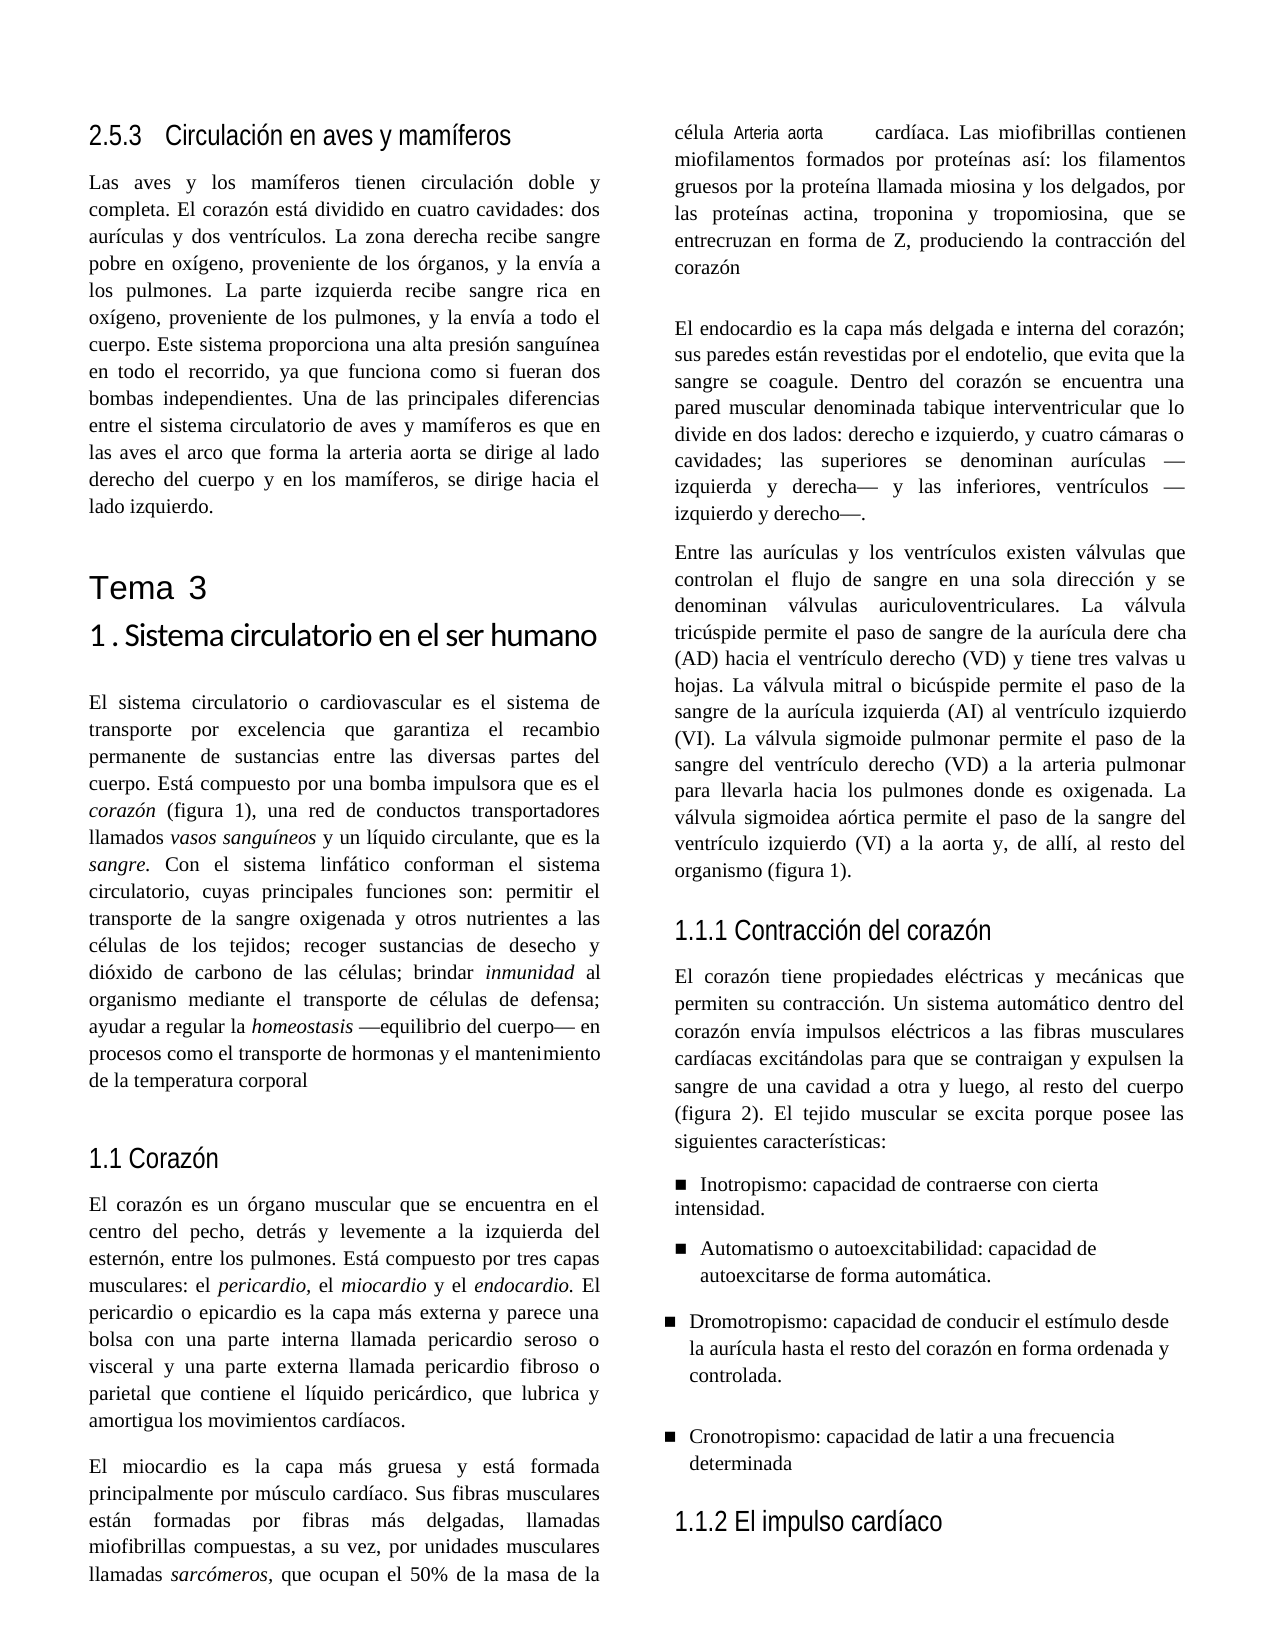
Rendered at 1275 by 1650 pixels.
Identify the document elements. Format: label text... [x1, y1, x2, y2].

text El sistema circulatorio o cardiovascular es el sistema de transporte por excelencia que garantiza el recambio permanente de sustancias entre las diversas partes del cuerpo. Está compuesto por una bomba impulsora que es el corazón (figura 1), una red de conductos transportadores llamados vasos sanguíneos y un líquido circulante, que es la sangre. Con el sistema linfático conforman el sistema circulatorio, cuyas principales funciones son: permitir el transporte de la sangre oxigenada y otros nutrientes a las células de los tejidos; recoger sustancias de desecho y dióxido de carbono de las células; brindar inmunidad al organismo mediante el transporte de células de defensa; ayudar a regular la homeostasis —equilibrio del cuerpo— en procesos como el transporte de hormonas y el mantenimiento de la temperatura corporal [89, 688, 601, 1093]
list Dromotropismo: capacidad de conducir el estímulo desde la aurícula hasta el resto del corazón en forma ordenada y controlada. [664, 1307, 1186, 1388]
list Cronotropismo: capacidad de latir a una frecuencia determinada [664, 1422, 1186, 1476]
text El corazón tiene propiedades eléctricas y mecánicas que permiten su contracción. Un sistema automático dentro del corazón envía impulsos eléctricos a las fibras musculares cardíacas excitándolas para que se contraigan y expulsen la sangre de una cavidad a otra y luego, al resto del cuerpo (figura 2). El tejido muscular se excita porque posee las siguientes características: [674, 961, 1185, 1153]
text Entre las aurículas y los ventrículos existen válvulas que controlan el flujo de sangre en una sola dirección y se denominan válvulas auriculoventriculares. La válvula tricúspide permite el paso de sangre de la aurícula dere cha (AD) hacia el ventrículo derecho (VD) y tiene tres valvas u hojas. La válvula mitral o bicúspide permite el paso de la sangre de la aurícula izquierda (AI) al ventrículo izquierdo (VI). La válvula sigmoide pulmonar permite el paso de la sangre del ventrículo derecho (VD) a la arteria pulmonar para llevarla hacia los pulmones donde es oxigenada. La válvula sigmoidea aórtica permite el paso de la sangre del ventrículo izquierdo (VI) a la aorta y, de allí, al resto del organismo (figura 1). [674, 539, 1186, 883]
text 1.Sistema circulatorio en el ser humano [89, 600, 601, 646]
text Las aves y los mamíferos tienen circulación doble y completa. El corazón está dividido en cuatro cavidades: dos aurículas y dos ventrículos. La zona derecha recibe sangre pobre en oxígeno, proveniente de los órganos, y la envía a los pulmones. La parte izquierda recibe sangre rica en oxígeno, proveniente de los pulmones, y la envía a todo el cuerpo. Este sistema proporciona una alta presión sanguínea en todo el recorrido, ya que funciona como si fueran dos bombas independientes. Una de las principales diferencias entre el sistema circulatorio de aves y mamíferos es que en las aves el arco que forma la arteria aorta se dirige al lado derecho del cuerpo y en los mamíferos, se dirige hacia el lado izquierdo. [89, 168, 601, 519]
text El endocardio es la capa más delgada e interna del corazón; sus paredes están revestidas por el endotelio, que evita que la sangre se coagule. Dentro del corazón se encuentra una pared muscular denominada tabique interventricular que lo divide en dos lados: derecho e izquierdo, y cuatro cámaras o cavidades; las superiores se denominan aurículas —izquierda y derecha— y las inferiores, ventrículos —izquierdo y derecho—. [674, 314, 1185, 526]
text 1.1.1 Contracción del corazón [674, 913, 1186, 947]
text 1.1.2 El impulso cardíaco [674, 1509, 1186, 1537]
text 1.1 Corazón [89, 1136, 601, 1179]
text Tema 3 [89, 554, 601, 600]
text El corazón es un órgano muscular que se encuentra en el centro del pecho, detrás y levemente a la izquierda del esternón, entre los pulmones. Está compuesto por tres capas musculares: el pericardio, el miocardio y el endocardio. El pericardio o epicardio es la capa más externa y parece una bolsa con una parte interna llamada pericardio seroso o visceral y una parte externa llamada pericardio fibroso o parietal que contiene el líquido pericárdico, que lubrica y amortigua los movimientos cardíacos. [89, 1190, 600, 1433]
list Circulación en aves y mamíferos [89, 118, 601, 152]
text El miocardio es la capa más gruesa y está formada principalmente por músculo cardíaco. Sus fibras musculares están formadas por fibras más delgadas, llamadas miofibrillas compuestas, a su vez, por unidades musculares llamadas sarcómeros, que ocupan el 50% de la masa de la célula Arteria aorta cardíaca. Las miofibrillas contienen miofilamentos formados por proteínas así: los filamentos gruesos por la proteína llamada miosina y los delgados, por las proteínas actina, troponina y tropomiosina, que se entrecruzan en forma de Z, produciendo la contracción del corazón [674, 118, 1186, 280]
list Inotropismo: capacidad de contraerse con cierta intensidad. [674, 1172, 1186, 1220]
list Automatismo o autoexcitabilidad: capacidad de autoexcitarse de forma automática. [674, 1233, 1186, 1288]
text El miocardio es la capa más gruesa y está formada principalmente por músculo cardíaco. Sus fibras musculares están formadas por fibras más delgadas, llamadas miofibrillas compuestas, a su vez, por unidades musculares llamadas sarcómeros, que ocupan el 50% de la masa de la célula Arteria aorta cardíaca. Las miofibrillas contienen miofilamentos formados por proteínas así: los filamentos gruesos por la proteína llamada miosina y los delgados, por las proteínas actina, troponina y tropomiosina, que se entrecruzan en forma de Z, produciendo la contracción del corazón [89, 1451, 601, 1586]
